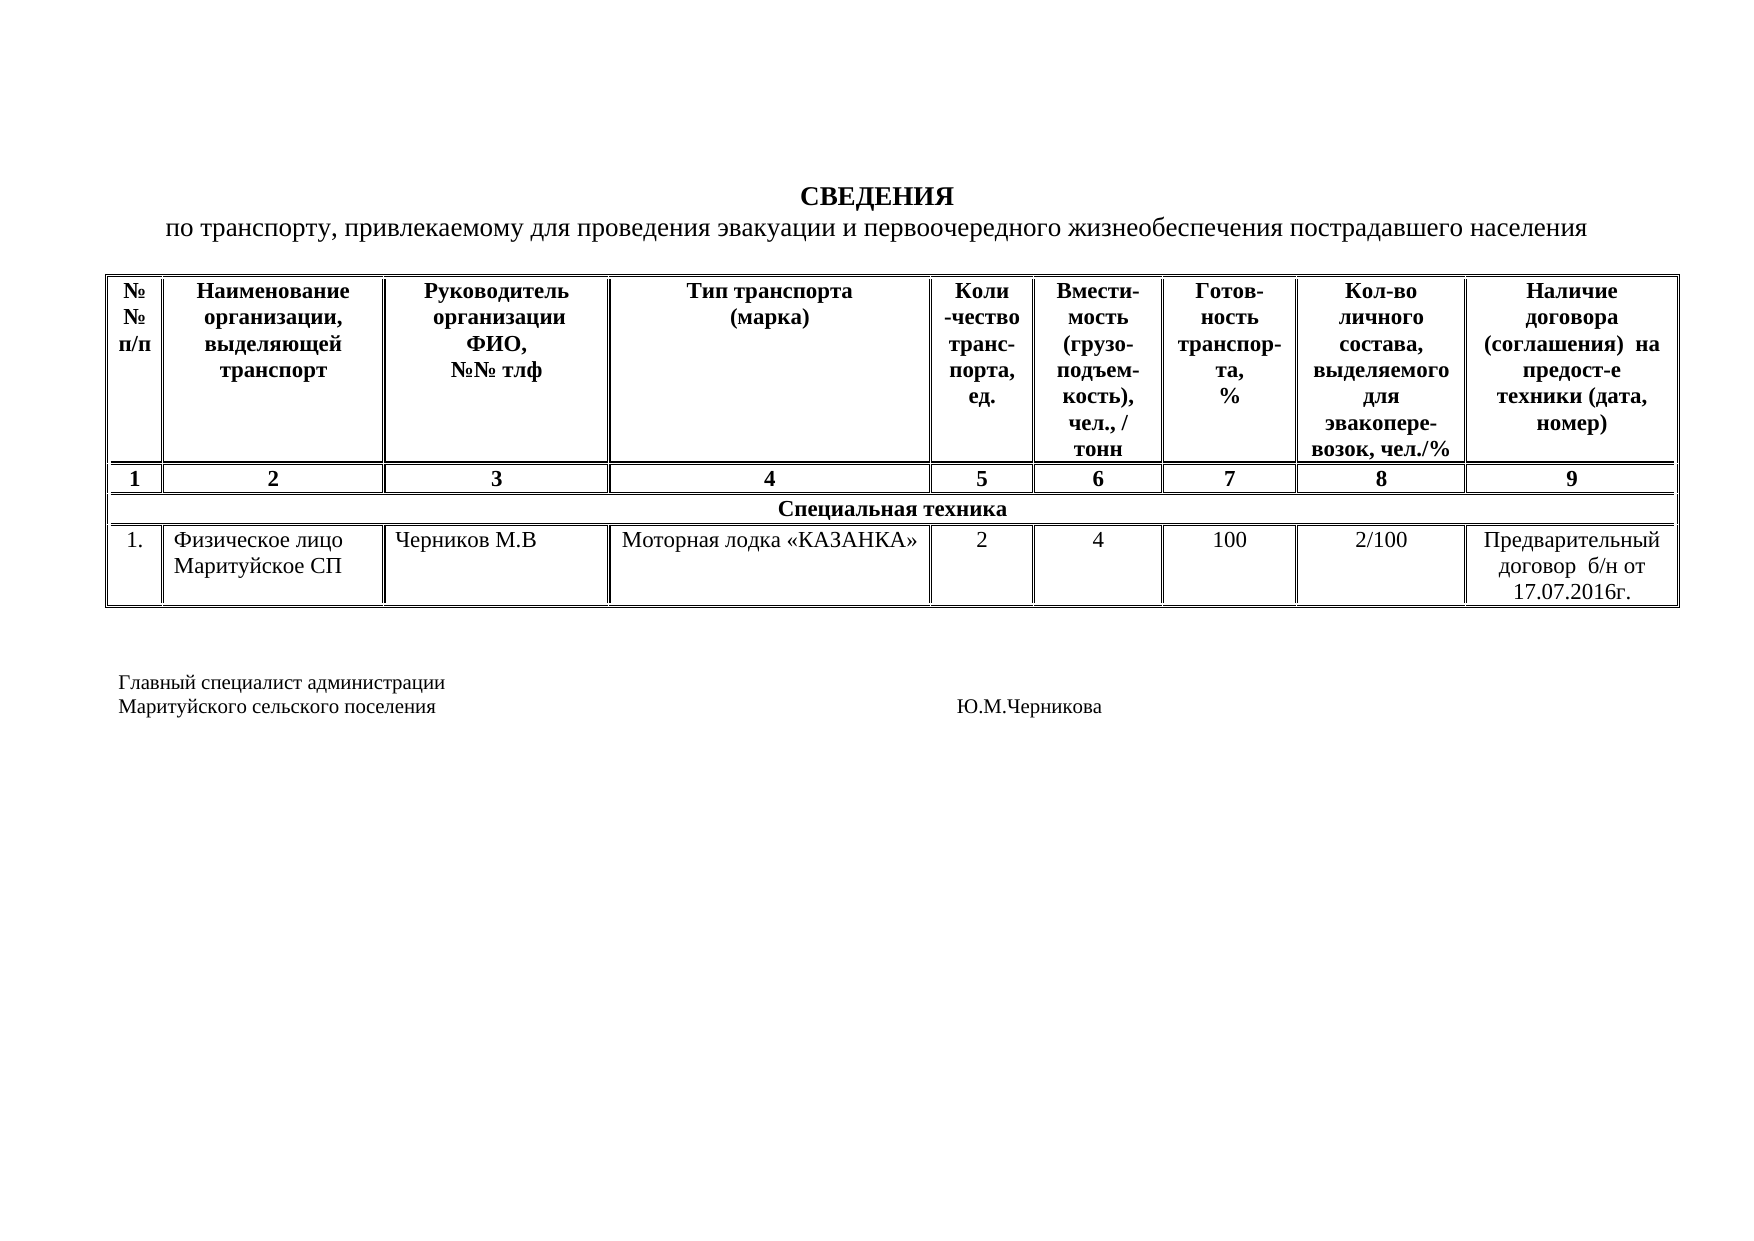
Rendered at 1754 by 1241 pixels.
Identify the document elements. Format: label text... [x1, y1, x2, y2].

table_header Наличие договора (соглашения) на предост-е техники (дата, номер) [1466, 277, 1677, 461]
table_header Готов-ность транспор-та, % [1163, 275, 1297, 461]
table_cell 5 [932, 465, 1032, 492]
table_cell 100 [1163, 524, 1297, 605]
table_header Кол-во личного состава, выделяемого для эвакопере-возок, чел./% [1297, 275, 1466, 461]
table_header №№ п/п [108, 277, 162, 461]
text СВЕДЕНИЯ [118, 180, 1636, 212]
table_cell Черников М.В [384, 524, 609, 605]
text по транспорту, привлекаемому для проведения эвакуации и первоочередного жизнеобеспечения пострадавшего населения [118, 212, 1636, 243]
table_cell 1. [108, 523, 162, 605]
table_cell Предварительный договор б/н от 17.07.2016г. [1466, 523, 1677, 605]
table_cell 6 [1035, 465, 1161, 492]
table_cell 2/100 [1297, 524, 1466, 605]
table_cell 1 [108, 461, 161, 492]
table_header Вмести-мость (грузо-подъем-кость), чел., / тонн [1034, 277, 1162, 461]
table_cell Физическое лицо Маритуйское СП [163, 524, 384, 605]
table_cell 4 [611, 465, 929, 492]
table_cell 3 [386, 465, 607, 492]
table_cell Специальная техника [107, 492, 1678, 522]
table_cell 4 [1034, 526, 1162, 605]
table_header Коли -чество транс- порта, ед. [930, 275, 1034, 461]
table_cell Моторная лодка «КАЗАНКА» [609, 526, 930, 605]
table_cell 2 [930, 524, 1034, 605]
table_cell 2 [164, 465, 382, 492]
table_cell 8 [1298, 465, 1464, 492]
table_header Наименование организации, выделяющей транспорт [163, 275, 384, 461]
table_cell 7 [1164, 465, 1295, 492]
table_cell 9 [1467, 461, 1677, 492]
text Главный специалист администрации Маритуйского сельского поселения Ю.М.Черникова [118, 670, 1636, 718]
table_header Руководитель организации ФИО, №№ тлф [384, 275, 609, 461]
table_header Тип транспорта (марка) [609, 277, 930, 461]
